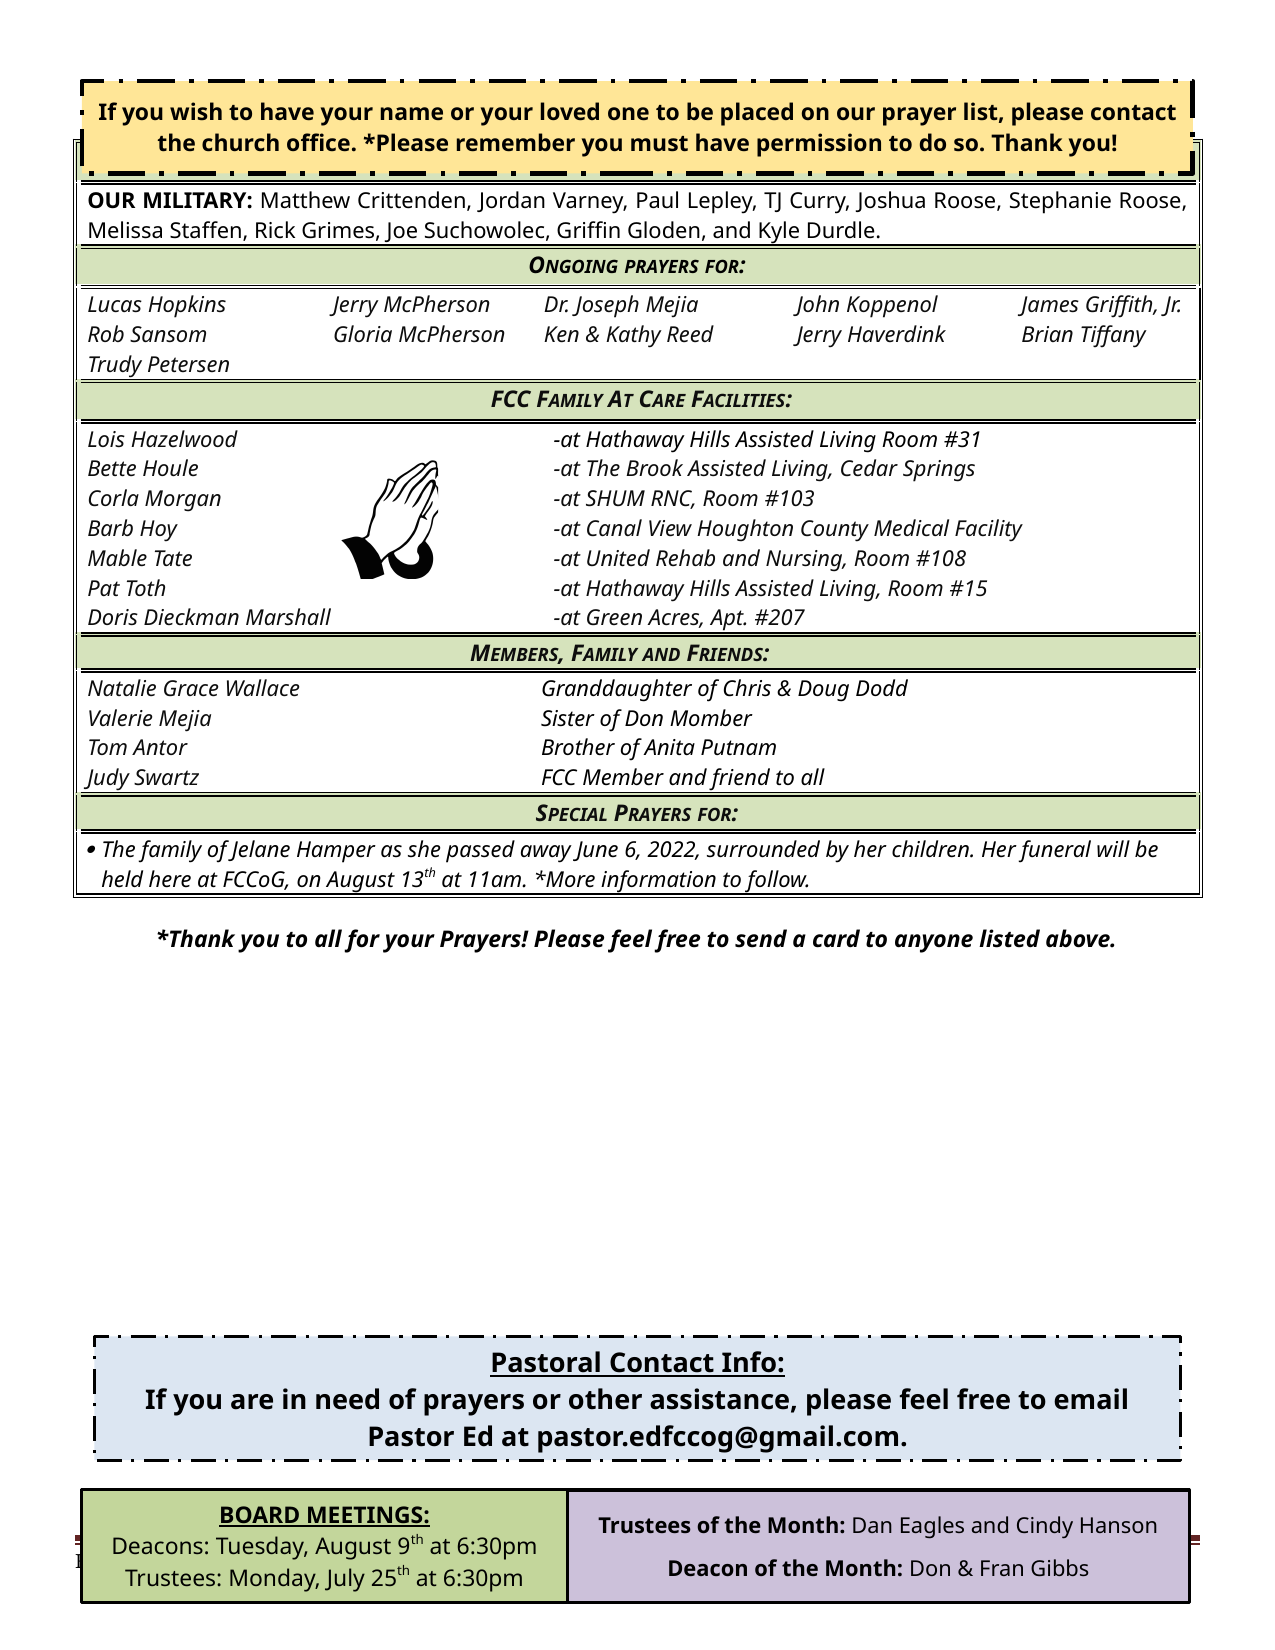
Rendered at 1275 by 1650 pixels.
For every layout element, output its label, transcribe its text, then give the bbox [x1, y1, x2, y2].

table_cell Lois Hazelwood Bette Houle Corla Morgan Barb Hoy Mable Tate Pat Toth Doris Dieckman Marshall [75, 419, 541, 632]
table_cell Special Prayers for: [75, 792, 1201, 829]
table_cell Members, Family and Friends: [75, 632, 1201, 668]
table_cell Jerry McPherson Gloria McPherson [331, 289, 541, 379]
table_header IN OUR PRAYERS [77, 143, 1199, 180]
table_cell Lucas Hopkins Rob Sansom Trudy Petersen [75, 285, 331, 379]
table_cell Natalie Grace Wallace Valerie Mejia Tom Antor Judy Swartz [75, 668, 541, 792]
text *Thank you to all for your Prayers! Please feel free to send a card to anyone listed above. [75, 923, 1200, 954]
table_cell Dr. Joseph Mejia Ken & Kathy Reed [541, 289, 794, 379]
picture [341, 460, 439, 579]
table_cell OUR MILITARY: Matthew Crittenden, Jordan Varney, Paul Lepley, TJ Curry, Joshua Roose, Stephanie Roose, Melissa Staffen, Rick Grimes, Joe Suchowolec, Griffin Gloden, and Kyle Durdle. [75, 180, 1201, 244]
table_cell Ongoing prayers for: [75, 244, 1201, 284]
table_cell James Griffith, Jr. Brian Tiffany [1019, 285, 1201, 379]
table_cell -at Hathaway Hills Assisted Living Room #31 -at The Brook Assisted Living, Cedar Springs -at SHUM RNC, Room #103 -at Canal View Houghton County Medical Facility -at United Rehab and Nursing, Room #108 -at Hathaway Hills Assisted Living, Room #15 -at Green Acres, Apt. #207 [541, 419, 1201, 632]
table_cell The family of Jelane Hamper as she passed away June 6, 2022, surrounded by her children. Her funeral will be held here at FCCoG, on August 13th at 11am. *More information to follow. [75, 829, 1201, 893]
table_cell John Koppenol Jerry Haverdink [794, 289, 1019, 379]
table_cell FCC Family At Care Facilities: [75, 379, 1201, 419]
table_cell Granddaughter of Chris & Doug Dodd Sister of Don Momber Brother of Anita Putnam FCC Member and friend to all [541, 668, 1201, 792]
